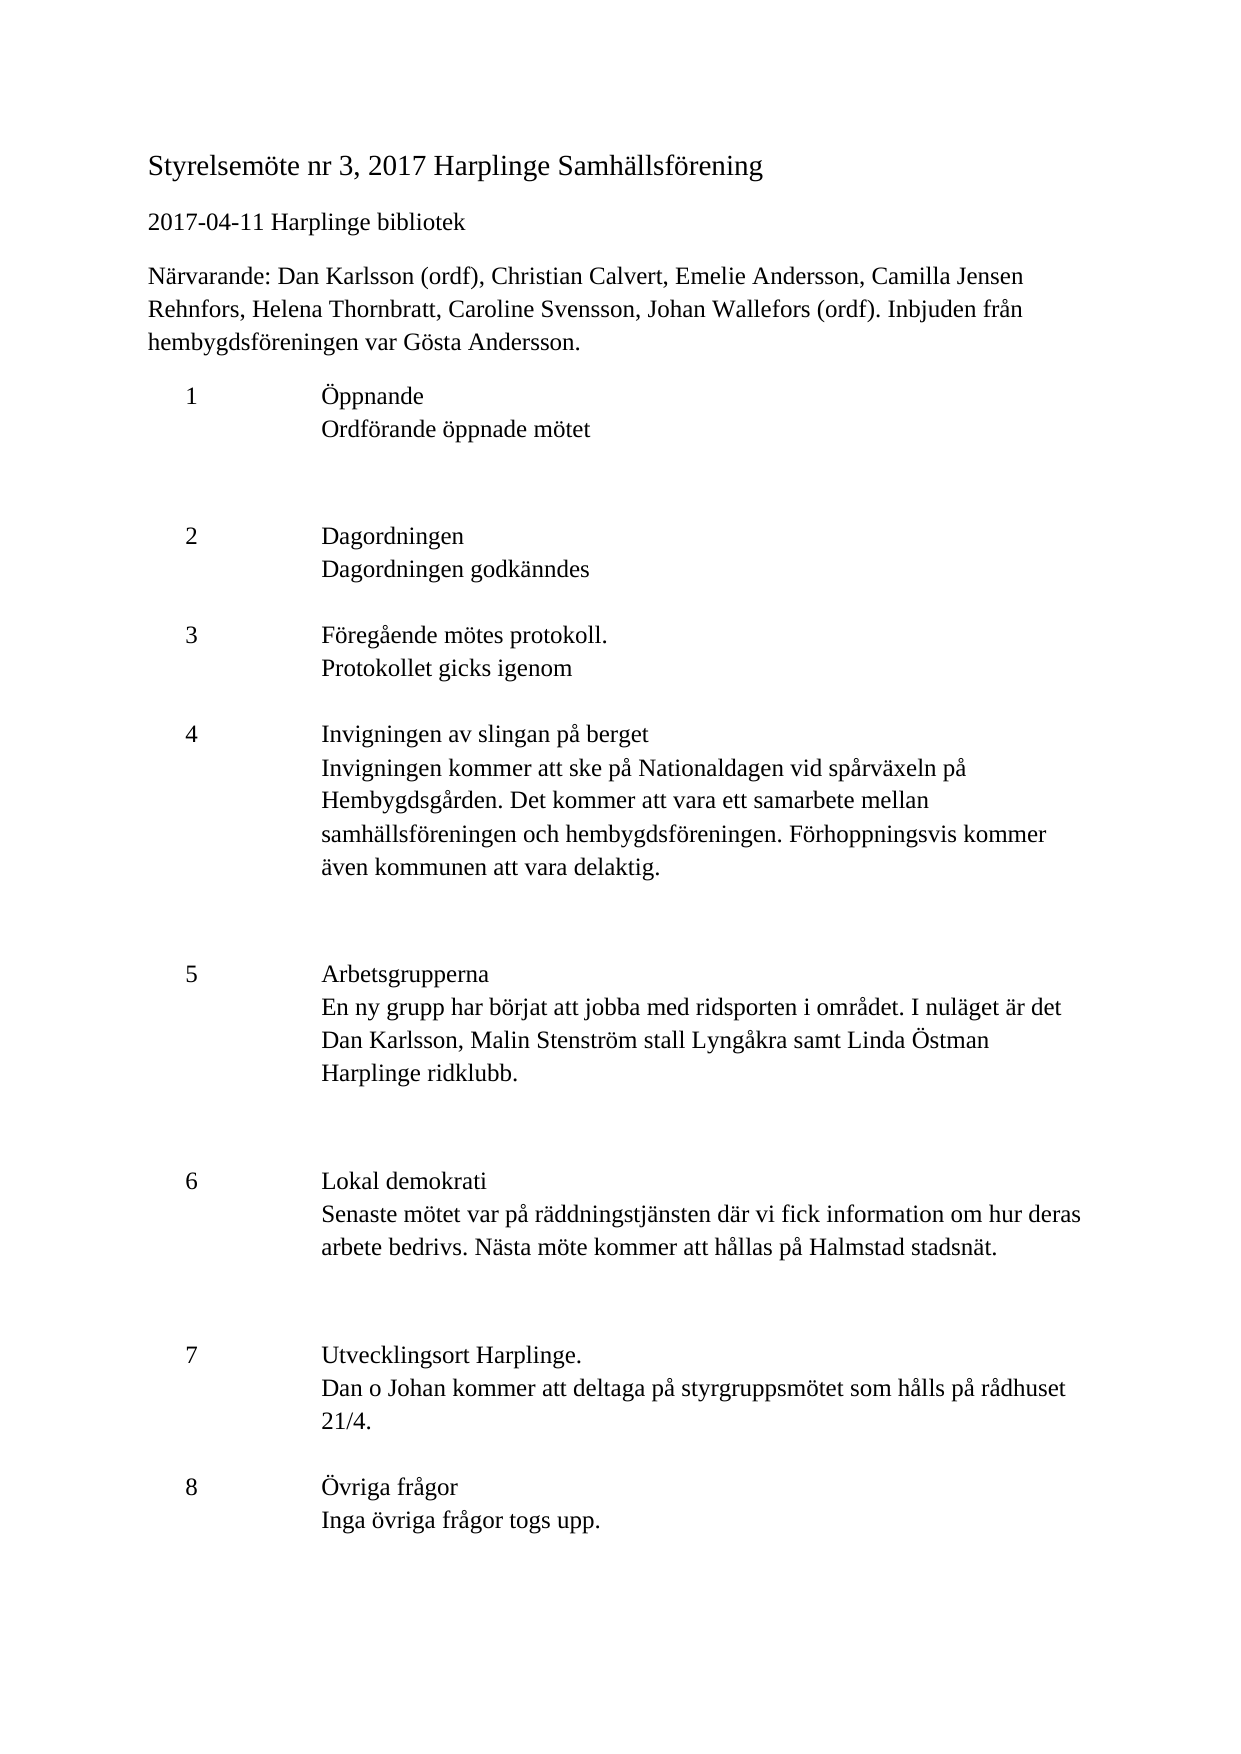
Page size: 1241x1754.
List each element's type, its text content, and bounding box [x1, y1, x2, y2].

list Dagordningen godkänndes [321, 554, 1093, 583]
list En ny grupp har börjat att jobba med ridsporten i området. I nuläget är det Dan Karlsson, Malin Stenström stall Lyngåkra samt Linda Östman Harplinge ridklubb. [321, 992, 1093, 1087]
list Öppnande [185, 381, 1093, 409]
list Invigningen av slingan på berget [185, 719, 1093, 748]
text 2017-04-11 Harplinge bibliotek [148, 207, 1093, 236]
list Inga övriga frågor togs upp. [321, 1505, 1093, 1534]
list Senaste mötet var på räddningstjänsten där vi fick information om hur deras arbete bedrivs. Nästa möte kommer att hållas på Halmstad stadsnät. [321, 1199, 1093, 1261]
list Ordförande öppnade mötet [321, 414, 1093, 442]
list Arbetsgrupperna [185, 959, 1093, 988]
list Utvecklingsort Harplinge. [185, 1340, 1093, 1369]
text Närvarande: Dan Karlsson (ordf), Christian Calvert, Emelie Andersson, Camilla Jensen Rehnfors, Helena Thornbratt, Caroline Svensson, Johan Wallefors (ordf). Inbjuden från hembygdsföreningen var Gösta Andersson. [148, 261, 1093, 356]
list Invigningen kommer att ske på Nationaldagen vid spårväxeln på Hembygdsgården. Det kommer att vara ett samarbete mellan samhällsföreningen och hembygdsföreningen. Förhoppningsvis kommer även kommunen att vara delaktig. [321, 753, 1093, 880]
list Lokal demokrati [185, 1166, 1093, 1195]
list Dagordningen [185, 521, 1093, 550]
list Föregående mötes protokoll. [185, 621, 1093, 649]
list Övriga frågor [185, 1472, 1093, 1501]
text Styrelsemöte nr 3, 2017 Harplinge Samhällsförening [148, 148, 1093, 181]
list Dan o Johan kommer att deltaga på styrgruppsmötet som hålls på rådhuset 21/4. [321, 1373, 1093, 1435]
list Protokollet gicks igenom [321, 653, 1093, 682]
